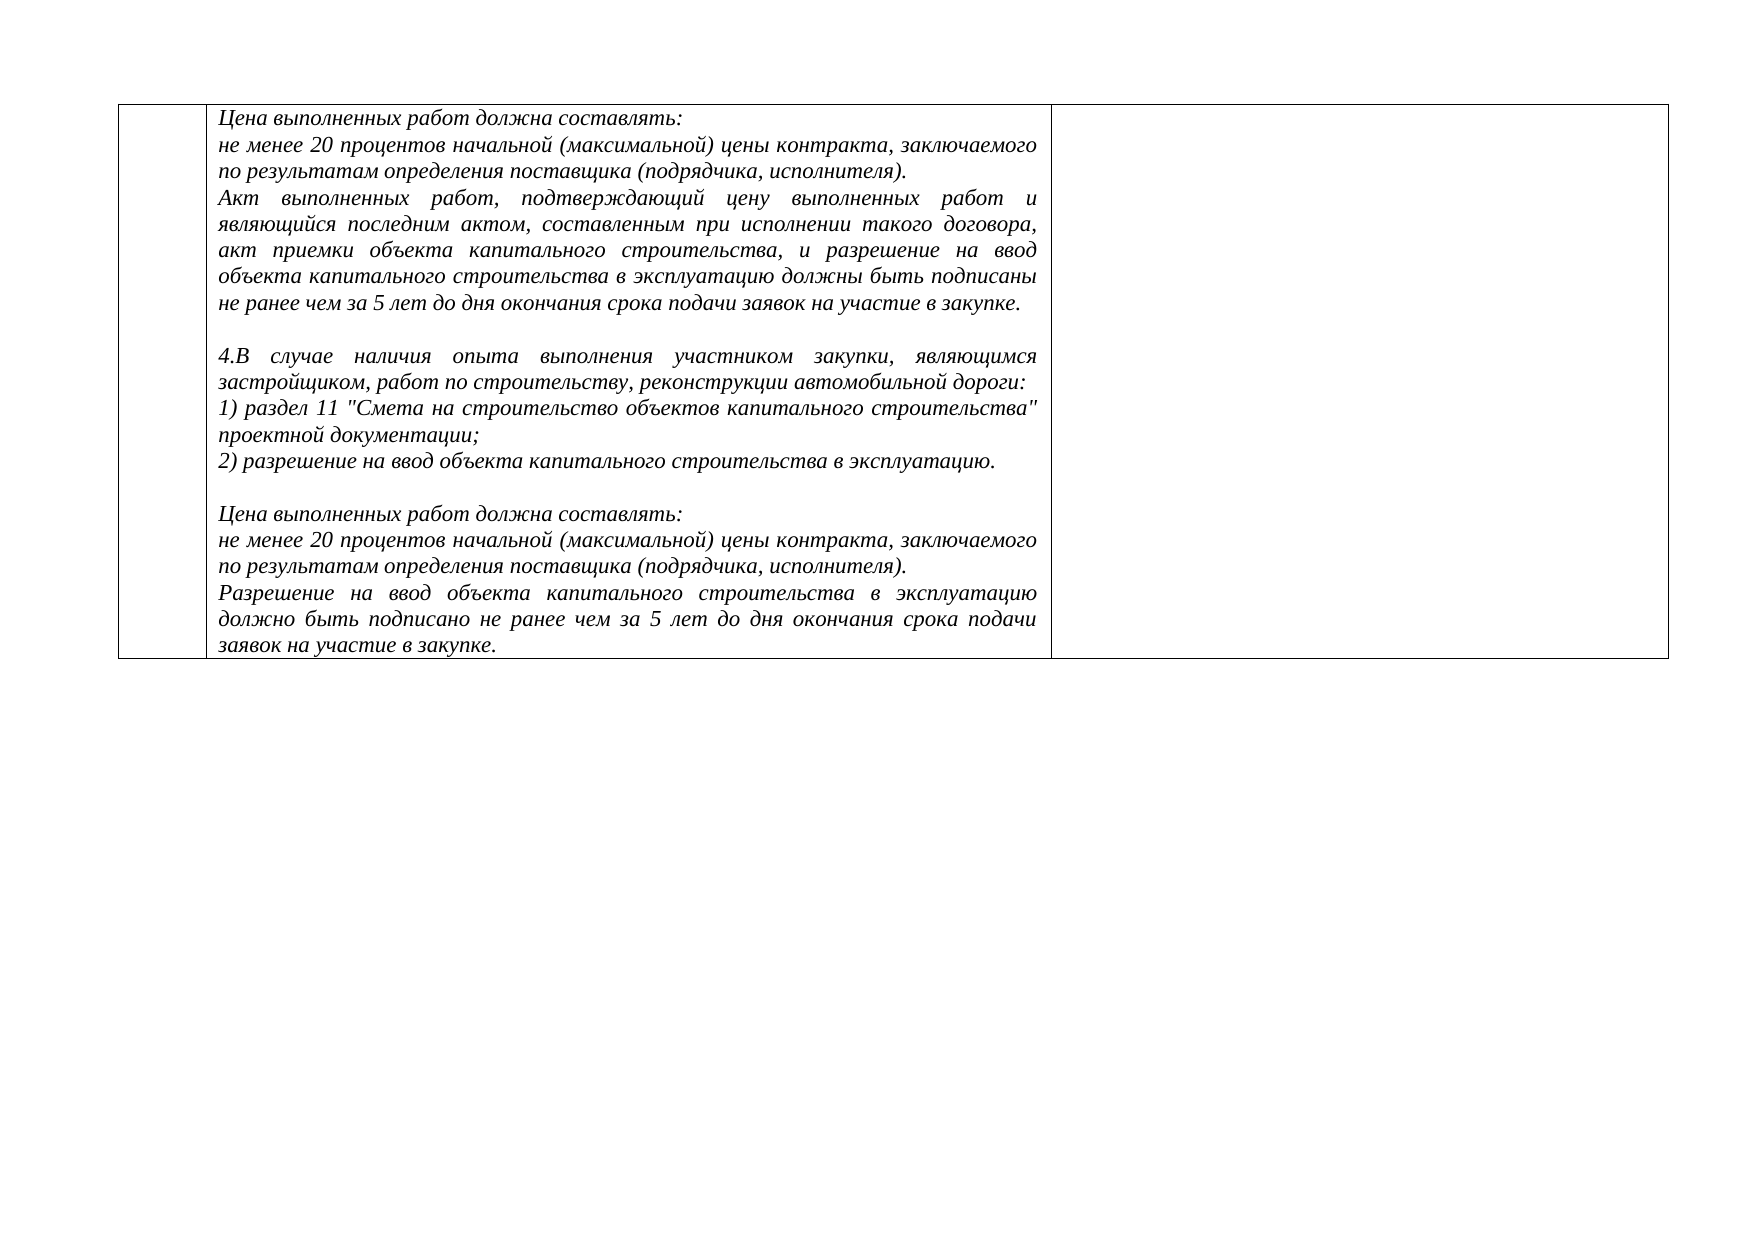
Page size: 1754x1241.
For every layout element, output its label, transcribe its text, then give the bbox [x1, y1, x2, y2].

table_cell 4 [119, 105, 206, 658]
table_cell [1052, 105, 1668, 658]
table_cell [207, 105, 1051, 658]
